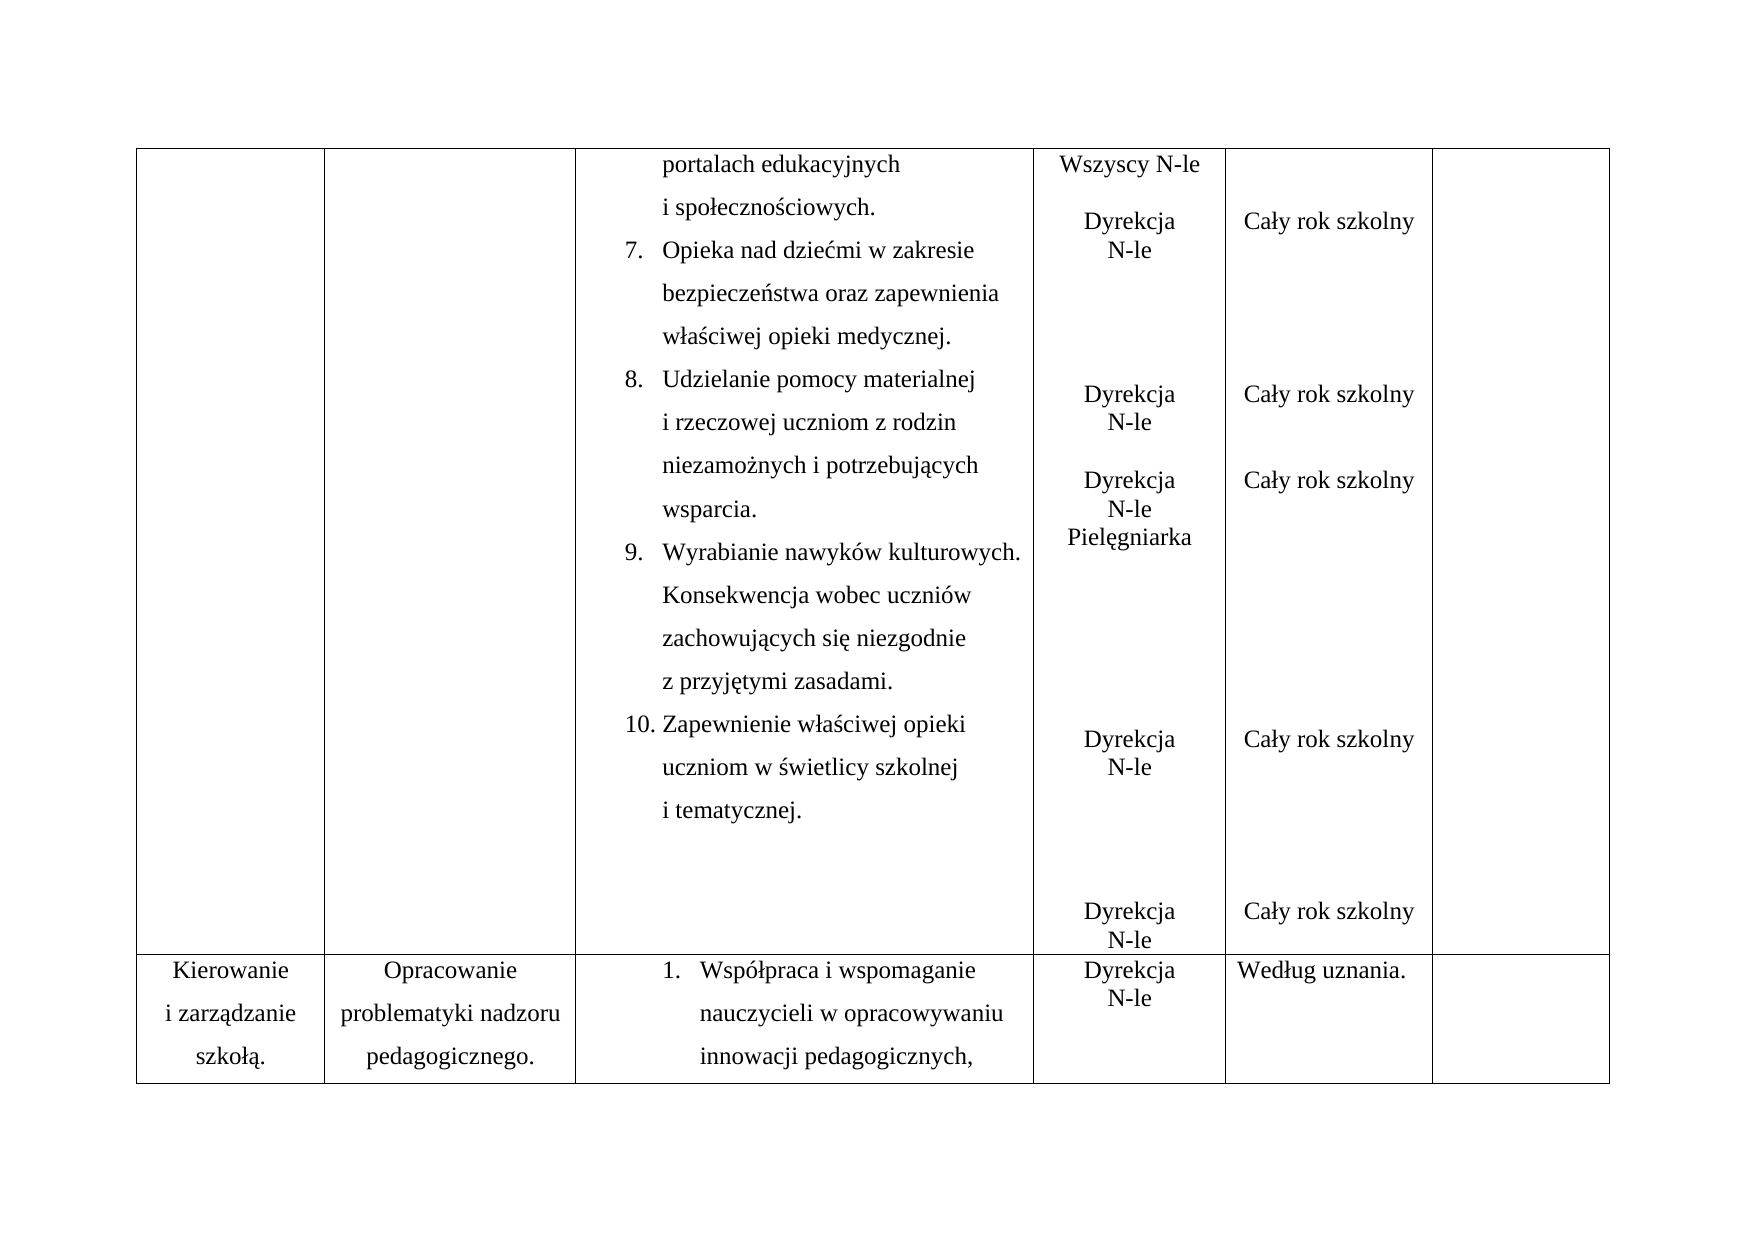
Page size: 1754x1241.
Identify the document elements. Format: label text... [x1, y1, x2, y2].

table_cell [325, 149, 575, 954]
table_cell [137, 149, 324, 954]
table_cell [576, 955, 1033, 1083]
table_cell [576, 149, 1033, 954]
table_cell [1034, 149, 1225, 954]
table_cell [325, 955, 575, 1083]
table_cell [1034, 955, 1225, 1083]
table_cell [1226, 149, 1432, 954]
table_cell [1433, 149, 1609, 954]
table_cell Według uznania. [1226, 955, 1432, 1083]
table_cell [1433, 955, 1609, 1083]
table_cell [137, 955, 324, 1083]
